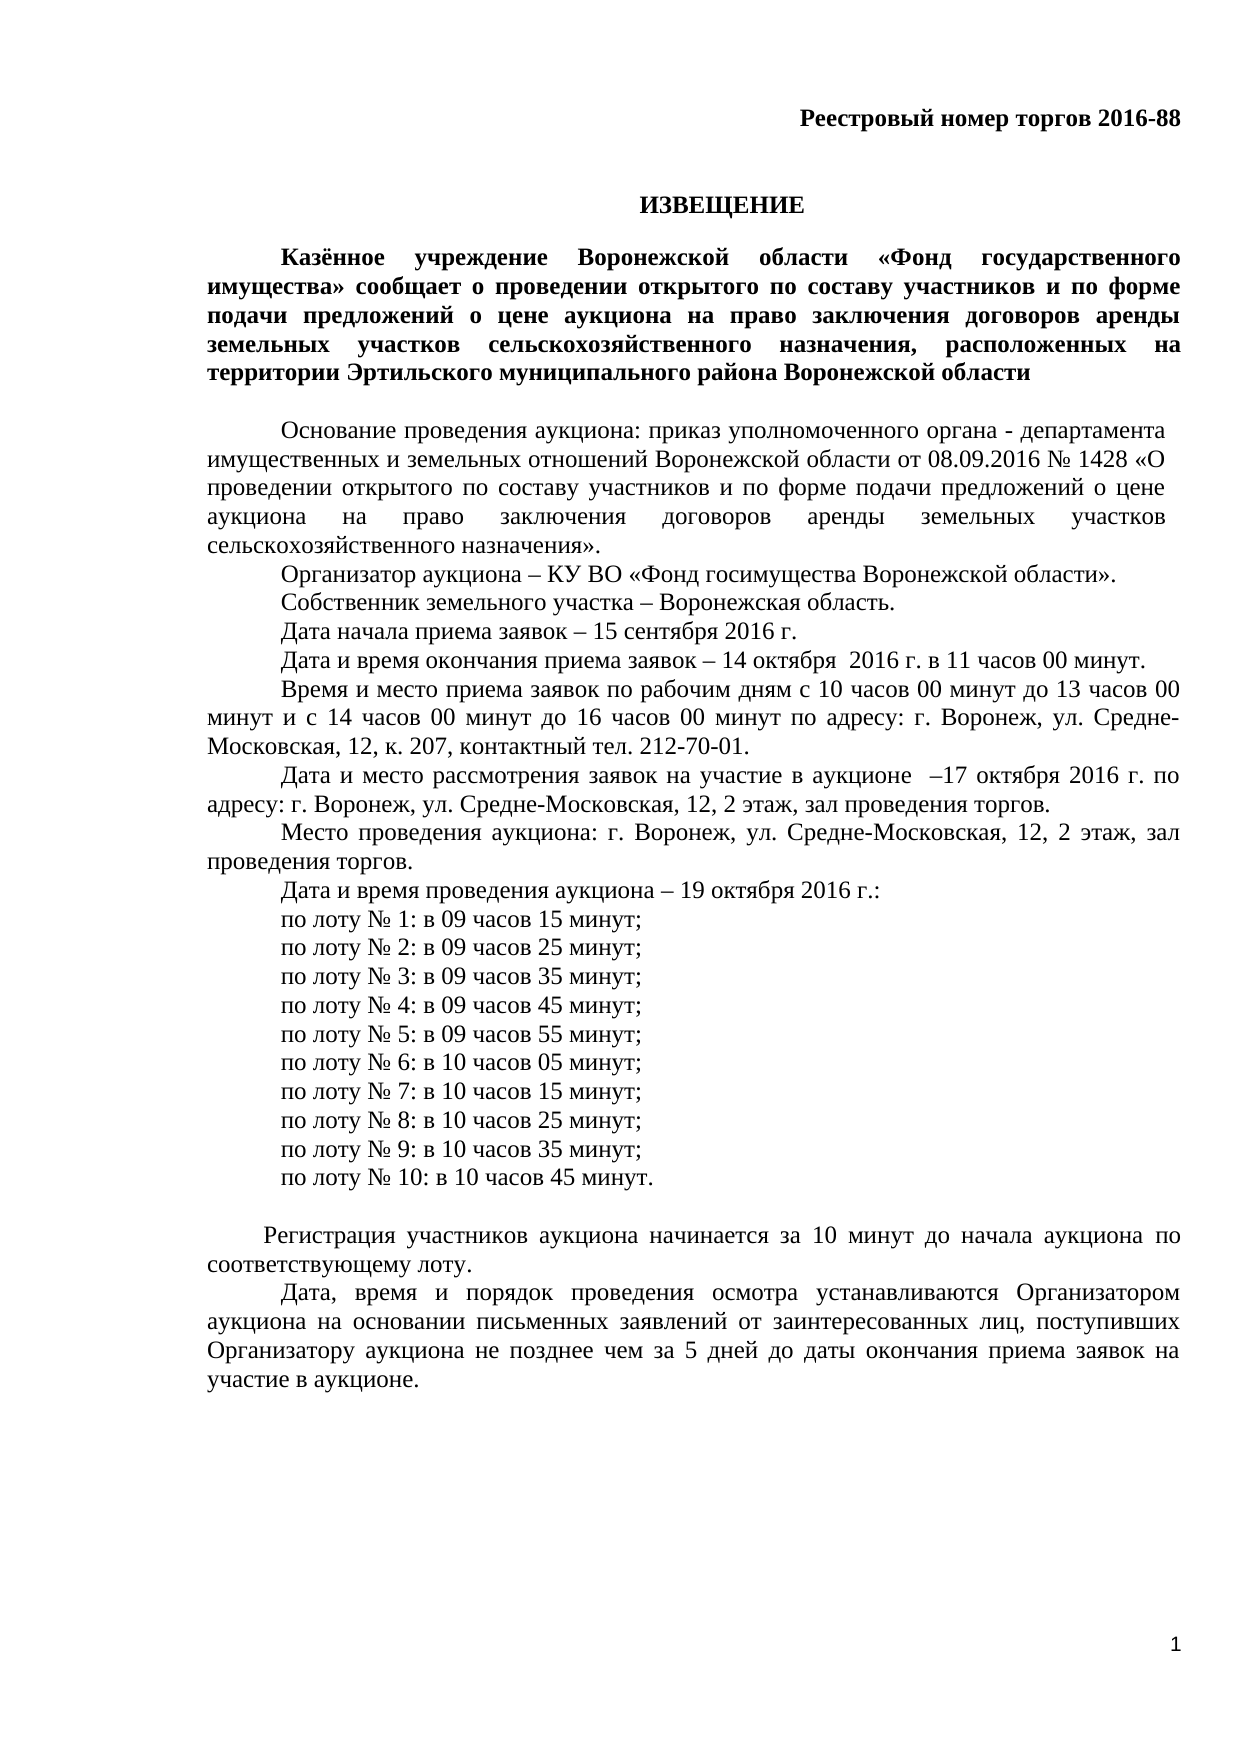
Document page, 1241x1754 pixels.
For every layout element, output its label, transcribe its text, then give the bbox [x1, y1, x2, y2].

text Дата и место рассмотрения заявок на участие в аукционе –17 октября 2016 г. по адресу: г. Воронеж, ул. Средне-Московская, 12, 2 этаж, зал проведения торгов. [207, 760, 1181, 817]
text Место проведения аукциона: г. Воронеж, ул. Средне-Московская, 12, 2 этаж, зал проведения торгов. [207, 817, 1181, 875]
text Организатор аукциона – КУ ВО «Фонд госимущества Воронежской области». [207, 559, 1181, 587]
text по лоту № 4: в 09 часов 45 минут; [207, 990, 1181, 1019]
text по лоту № 3: в 09 часов 35 минут; [207, 961, 1181, 990]
text Дата и время окончания приема заявок – 14 октября 2016 г. в 11 часов 00 минут. [207, 645, 1181, 674]
text по лоту № 9: в 10 часов 35 минут; [207, 1134, 1181, 1162]
text по лоту № 6: в 10 часов 05 минут; [207, 1047, 1181, 1076]
subtitle ИЗВЕЩЕНИЕ [207, 190, 1181, 218]
text Дата начала приема заявок – 15 сентября 2016 г. [207, 616, 1181, 645]
text по лоту № 1: в 09 часов 15 минут; [207, 904, 1181, 932]
text по лоту № 7: в 10 часов 15 минут; [207, 1076, 1181, 1105]
text Регистрация участников аукциона начинается за 10 минут до начала аукциона по соответствующему лоту. [207, 1220, 1181, 1277]
text по лоту № 10: в 10 часов 45 минут. [207, 1162, 1181, 1191]
text Основание проведения аукциона: приказ уполномоченного органа - департамента имущественных и земельных отношений Воронежской области от 08.09.2016 № 1428 «О проведении открытого по составу участников и по форме подачи предложений о цене аукциона на право заключения договоров аренды земельных участков сельскохозяйственного назначения». [207, 415, 1167, 559]
text Собственник земельного участка – Воронежская область. [207, 587, 1181, 616]
text Дата, время и порядок проведения осмотра устанавливаются Организатором аукциона на основании письменных заявлений от заинтересованных лиц, поступивших Организатору аукциона не позднее чем за 5 дней до даты окончания приема заявок на участие в аукционе. [207, 1277, 1181, 1392]
text по лоту № 2: в 09 часов 25 минут; [207, 932, 1181, 961]
text по лоту № 5: в 09 часов 55 минут; [207, 1019, 1181, 1047]
text Время и место приема заявок по рабочим дням с 10 часов 00 минут до 13 часов 00 минут и с 14 часов 00 минут до 16 часов 00 минут по адресу: г. Воронеж, ул. Средне-Московская, 12, к. 207, контактный тел. 212-70-01. [207, 674, 1181, 760]
text по лоту № 8: в 10 часов 25 минут; [207, 1105, 1181, 1134]
text Дата и время проведения аукциона – 19 октября 2016 г.: [207, 875, 1181, 904]
text Реестровый номер торгов 2016-88 [207, 103, 1181, 132]
text Казённое учреждение Воронежской области «Фонд государственного имущества» сообщает о проведении открытого по составу участников и по форме подачи предложений о цене аукциона на право заключения договоров аренды земельных участков сельскохозяйственного назначения, расположенных на территории Эртильского муниципального района Воронежской области [207, 242, 1181, 386]
